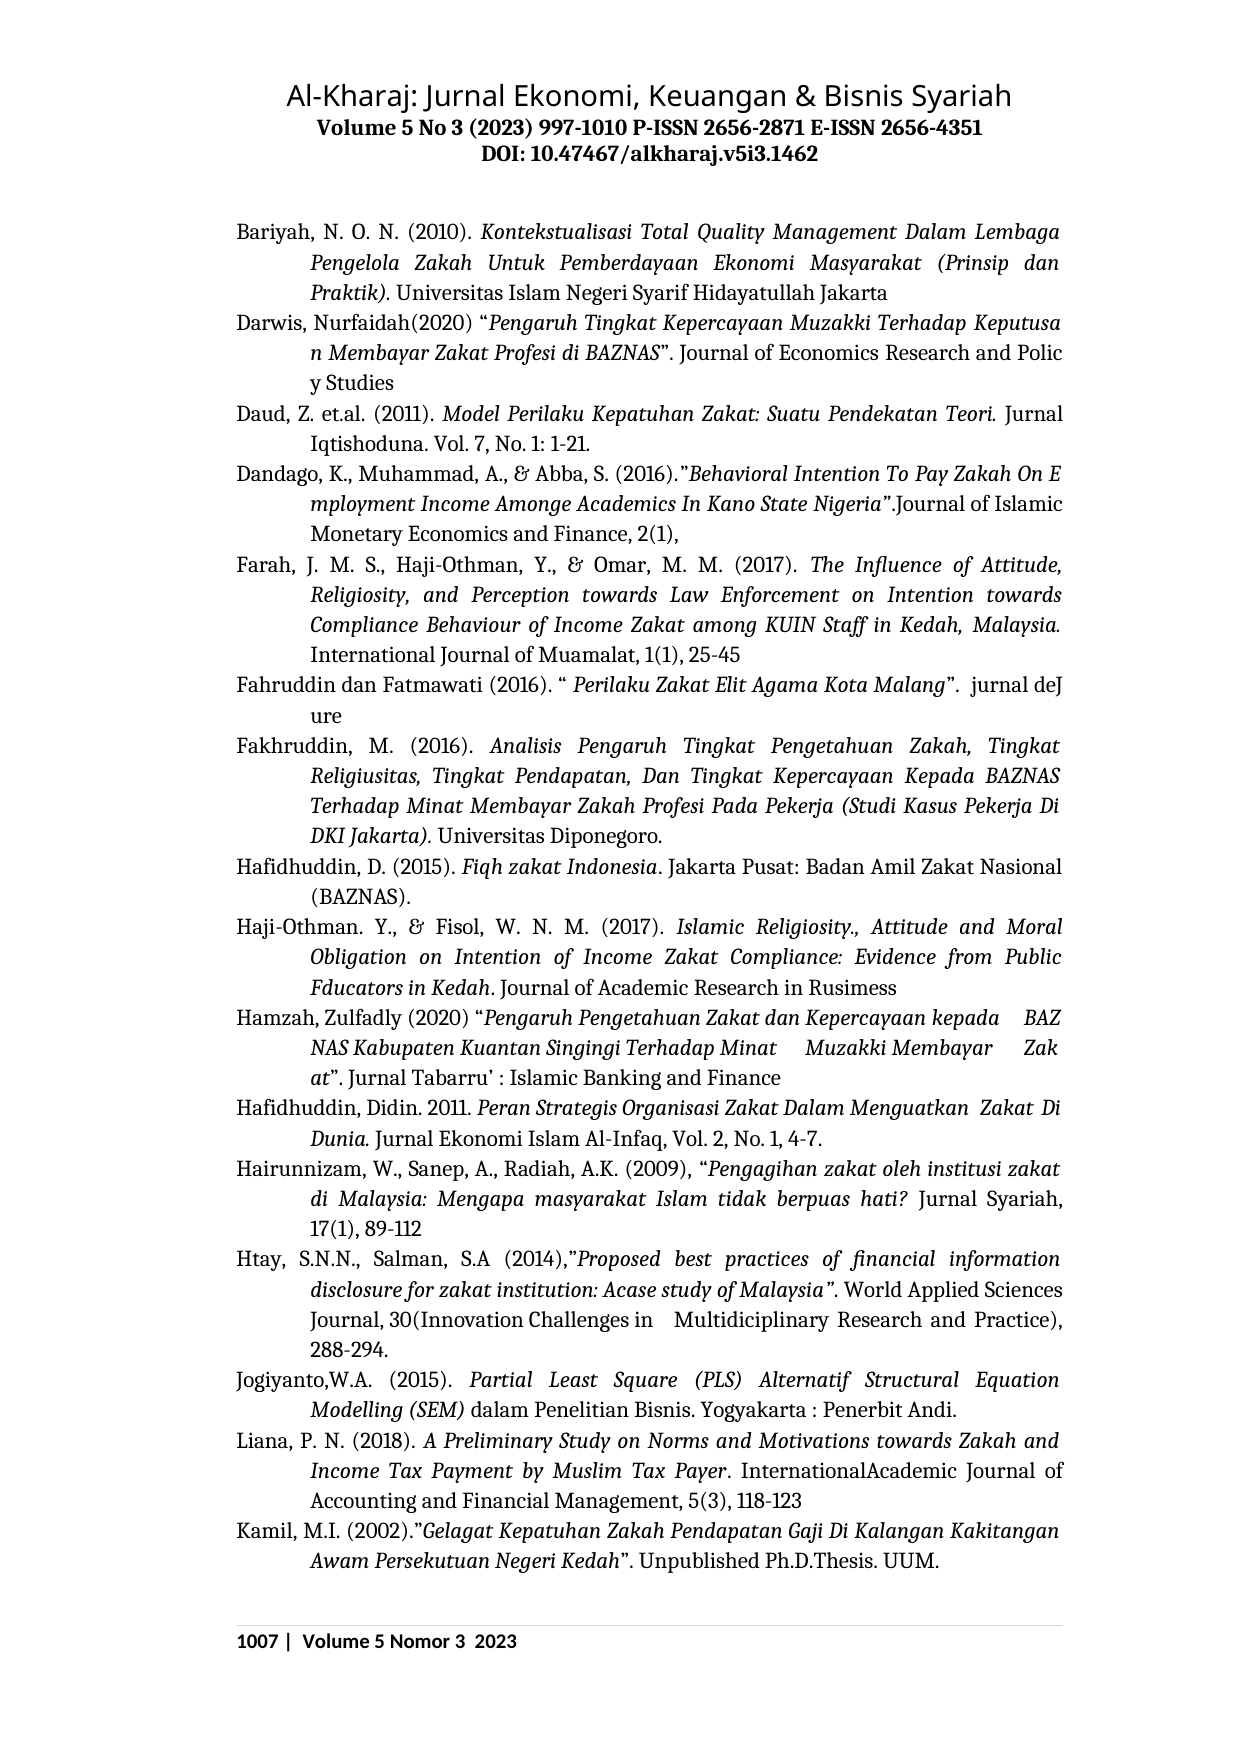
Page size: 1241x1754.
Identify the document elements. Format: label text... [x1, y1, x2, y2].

text Dandago, K., Muhammad, A., & Abba, S. (2016).”Behavioral Intention To Pay Zakah On Employment Income Amonge Academics In Kano State Nigeria”.Journal of Islamic Monetary Economics and Finance, 2(1), [236, 461, 1063, 548]
text Darwis, Nurfaidah(2020) “Pengaruh Tingkat Kepercayaan Muzakki Terhadap Keputusan Membayar Zakat Profesi di BAZNAS”. Journal of Economics Research and Policy Studies [236, 310, 1063, 397]
text Liana, P. N. (2018). A Preliminary Study on Norms and Motivations towards Zakah and Income Tax Payment by Muslim Tax Payer. InternationalAcademic Journal of Accounting and Financial Management, 5(3), 118-123 [236, 1427, 1063, 1514]
text Haji-Othman. Y., & Fisol, W. N. M. (2017). Islamic Religiosity., Attitude and Moral Obligation on Intention of Income Zakat Compliance: Evidence from Public Fducators in Kedah. Journal of Academic Research in Rusimess [236, 914, 1063, 1001]
text Daud, Z. et.al. (2011). Model Perilaku Kepatuhan Zakat: Suatu Pendekatan Teori. Jurnal Iqtishoduna. Vol. 7, No. 1: 1-21. [236, 400, 1063, 457]
text Kamil, M.I. (2002).”Gelagat Kepatuhan Zakah Pendapatan Gaji Di Kalangan Kakitangan Awam Persekutuan Negeri Kedah”. Unpublished Ph.D.Thesis. UUM. [236, 1518, 1063, 1575]
text Bariyah, N. O. N. (2010). Kontekstualisasi Total Quality Management Dalam Lembaga Pengelola Zakah Untuk Pemberdayaan Ekonomi Masyarakat (Prinsip dan Praktik). Universitas Islam Negeri Syarif Hidayatullah Jakarta [236, 219, 1063, 306]
text Jogiyanto,W.A. (2015). Partial Least Square (PLS) Alternatif Structural Equation Modelling (SEM) dalam Penelitian Bisnis. Yogyakarta : Penerbit Andi. [236, 1367, 1063, 1424]
text Hamzah, Zulfadly (2020) “Pengaruh Pengetahuan Zakat dan Kepercayaan kepada BAZNAS Kabupaten Kuantan Singingi Terhadap Minat Muzakki Membayar Zakat”. Jurnal Tabarru’ : Islamic Banking and Finance [236, 1004, 1063, 1091]
text Hafidhuddin, D. (2015). Fiqh zakat Indonesia. Jakarta Pusat: Badan Amil Zakat Nasional (BAZNAS). [236, 853, 1063, 910]
text Hafidhuddin, Didin. 2011. Peran Strategis Organisasi Zakat Dalam Menguatkan Zakat Di Dunia. Jurnal Ekonomi Islam Al-Infaq, Vol. 2, No. 1, 4-7. [236, 1095, 1063, 1152]
text Hairunnizam, W., Sanep, A., Radiah, A.K. (2009), “Pengagihan zakat oleh institusi zakat di Malaysia: Mengapa masyarakat Islam tidak berpuas hati? Jurnal Syariah, 17(1), 89-112 [236, 1156, 1063, 1242]
text Fakhruddin, M. (2016). Analisis Pengaruh Tingkat Pengetahuan Zakah, Tingkat Religiusitas, Tingkat Pendapatan, Dan Tingkat Kepercayaan Kepada BAZNAS Terhadap Minat Membayar Zakah Profesi Pada Pekerja (Studi Kasus Pekerja Di DKI Jakarta). Universitas Diponegoro. [236, 733, 1063, 850]
text Htay, S.N.N., Salman, S.A (2014),”Proposed best practices of financial information disclosure for zakat institution: Acase study of Malaysia”. World Applied Sciences Journal, 30(Innovation Challenges in Multidiciplinary Research and Practice), 288-294. [236, 1246, 1063, 1363]
text Farah, J. M. S., Haji-Othman, Y., & Omar, M. M. (2017). The Influence of Attitude, Religiosity, and Perception towards Law Enforcement on Intention towards Compliance Behaviour of Income Zakat among KUIN Staff in Kedah, Malaysia. International Journal of Muamalat, 1(1), 25-45 [236, 551, 1063, 668]
text Fahruddin dan Fatmawati (2016). “ Perilaku Zakat Elit Agama Kota Malang”. jurnal deJure [236, 672, 1063, 729]
